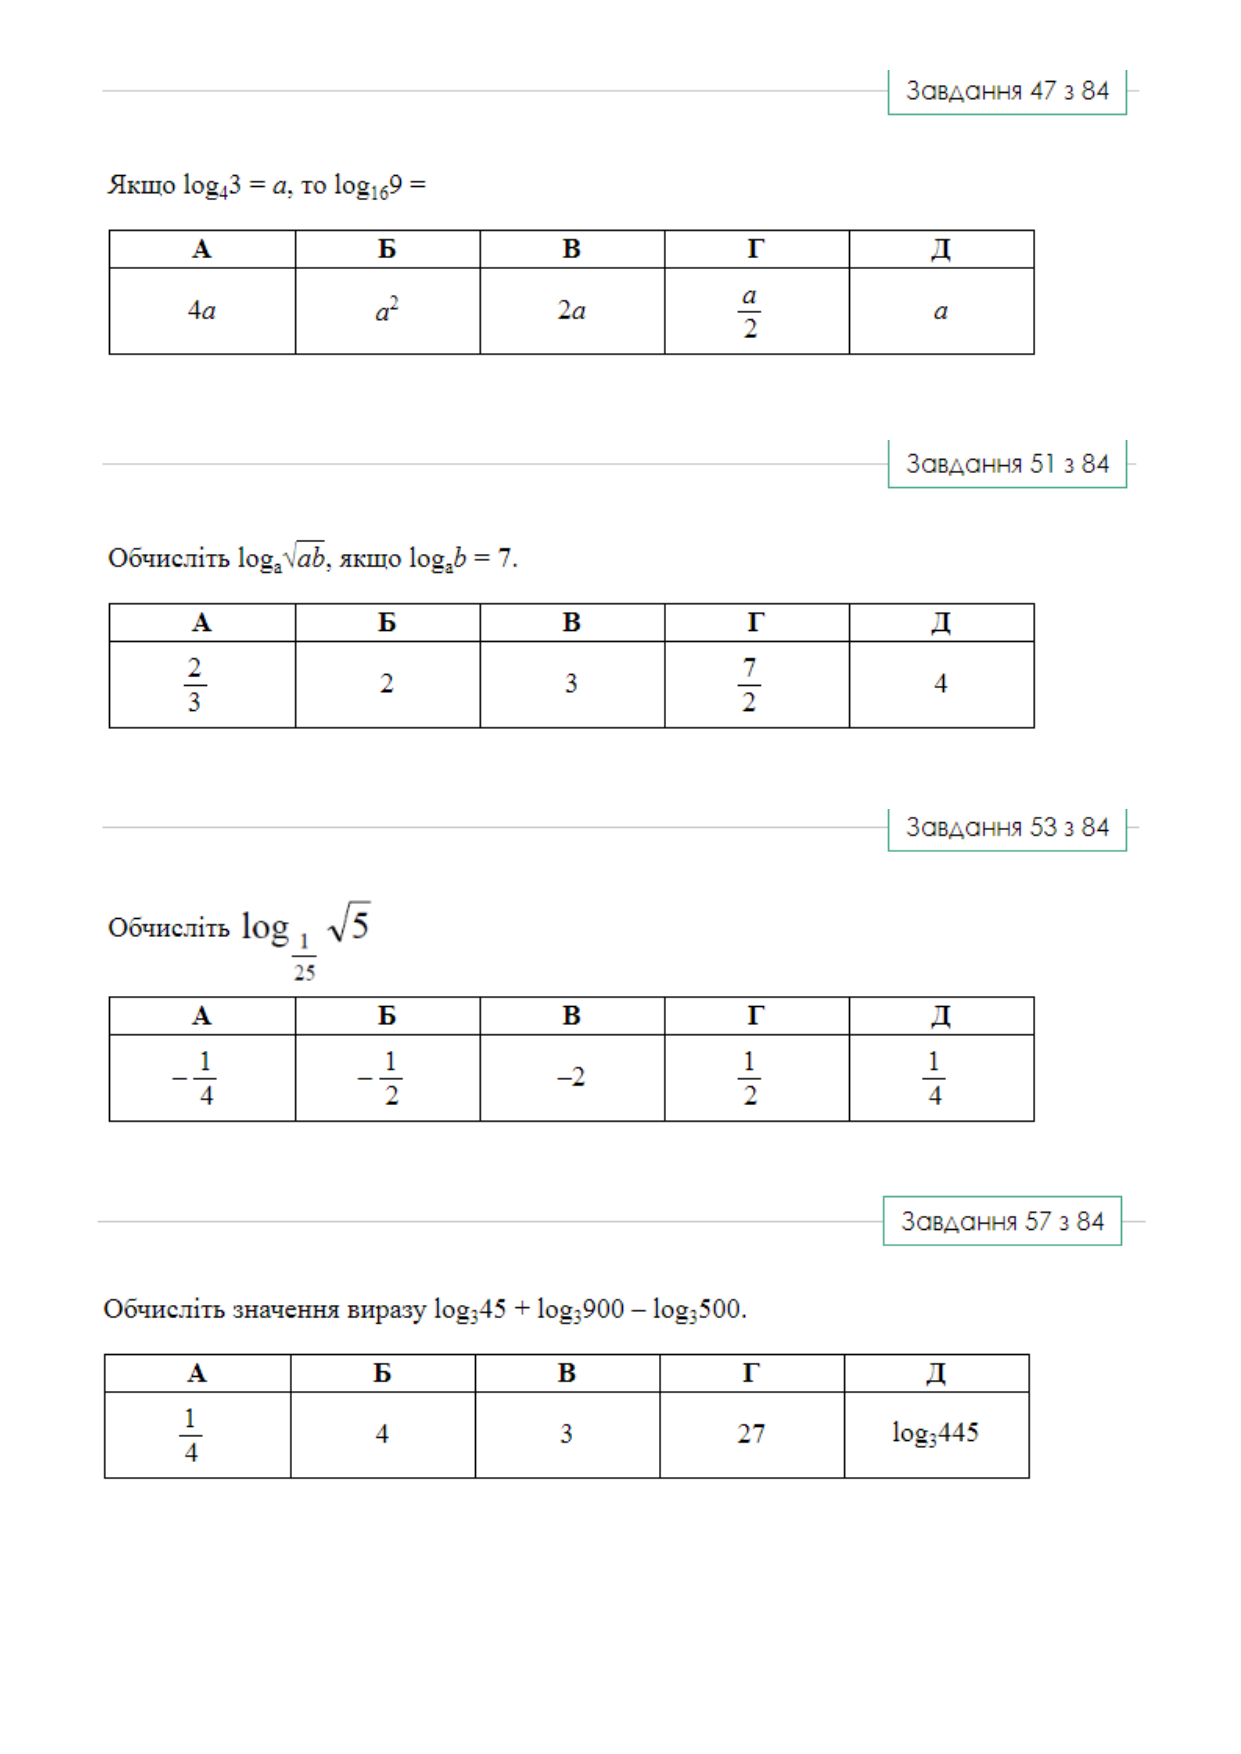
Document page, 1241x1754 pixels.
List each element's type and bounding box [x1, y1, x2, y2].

picture [73, 440, 1137, 743]
picture [73, 70, 1140, 374]
picture [73, 1193, 1146, 1501]
picture [73, 809, 1140, 1127]
